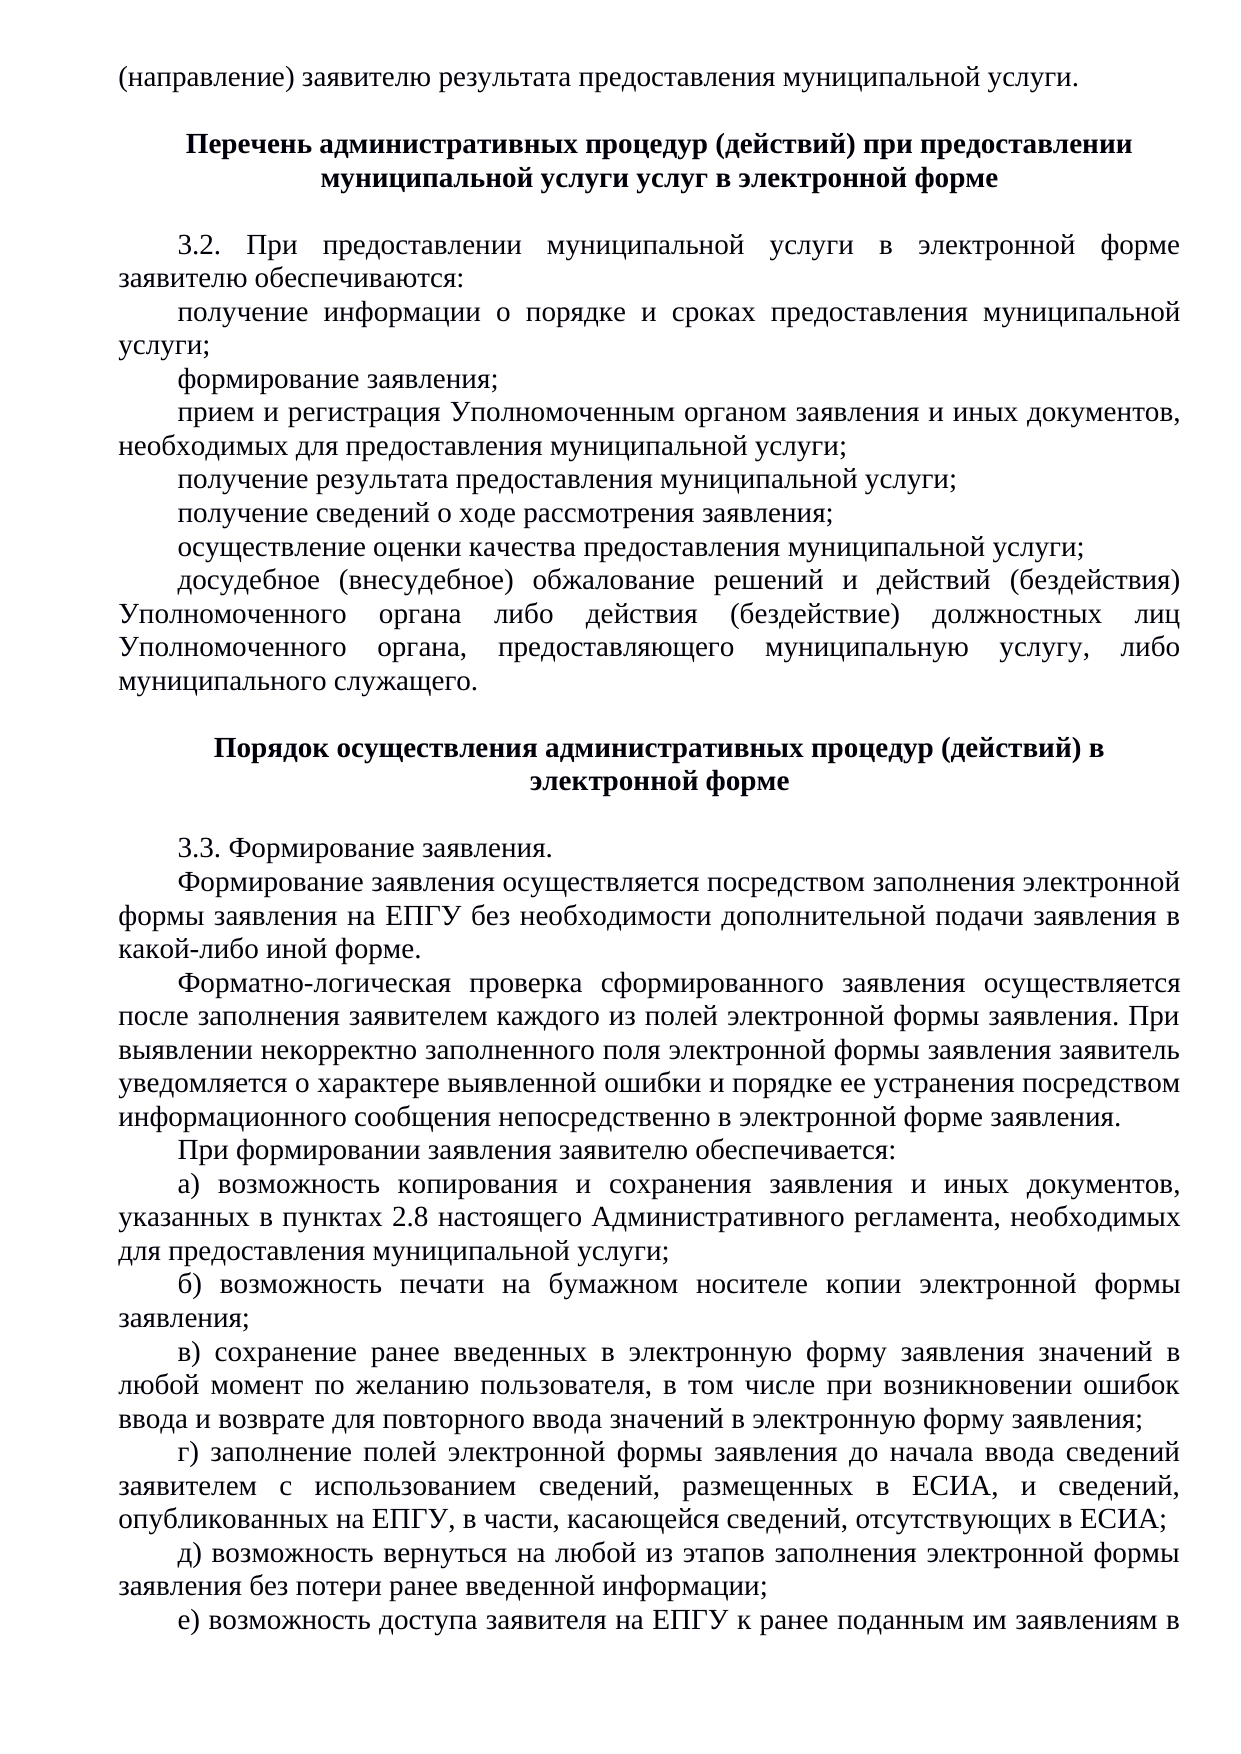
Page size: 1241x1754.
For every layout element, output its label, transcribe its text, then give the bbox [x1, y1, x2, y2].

text получение результата предоставления муниципальной услуги; [118, 462, 1181, 495]
text б) возможность печати на бумажном носителе копии электронной формы заявления; [118, 1267, 1181, 1334]
subtitle Перечень административных процедур (действий) при предоставлении муниципальной услуги услуг в электронной форме [138, 126, 1181, 193]
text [118, 1602, 1181, 1636]
text формирование заявления; [118, 361, 1181, 394]
text а) возможность копирования и сохранения заявления и иных документов, указанных в пунктах 2.8 настоящего Административного регламента, необходимых для предоставления муниципальной услуги; [118, 1166, 1181, 1267]
text 3.2. При предоставлении муниципальной услуги в электронной форме заявителю обеспечиваются: [118, 227, 1181, 294]
text в) сохранение ранее введенных в электронную форму заявления значений в любой момент по желанию пользователя, в том числе при возникновении ошибок ввода и возврате для повторного ввода значений в электронную форму заявления; [118, 1334, 1181, 1434]
subtitle Порядок осуществления административных процедур (действий) в электронной форме [138, 730, 1181, 797]
text прием и регистрация Уполномоченным органом заявления и иных документов, необходимых для предоставления муниципальной услуги; [118, 394, 1181, 462]
text получение информации о порядке и сроках предоставления муниципальной услуги; [118, 294, 1181, 361]
text Формирование заявления осуществляется посредством заполнения электронной формы заявления на ЕПГУ без необходимости дополнительной подачи заявления в какой-либо иной форме. [118, 864, 1181, 965]
text При формировании заявления заявителю обеспечивается: [118, 1132, 1181, 1166]
text осуществление оценки качества предоставления муниципальной услуги; [118, 529, 1181, 562]
text 3.3. Формирование заявления. [118, 831, 1181, 864]
text досудебное (внесудебное) обжалование решений и действий (бездействия) Уполномоченного органа либо действия (бездействие) должностных лиц Уполномоченного органа, предоставляющего муниципальную услугу, либо муниципального служащего. [118, 562, 1181, 696]
text получение сведений о ходе рассмотрения заявления; [118, 495, 1181, 529]
text г) заполнение полей электронной формы заявления до начала ввода сведений заявителем с использованием сведений, размещенных в ЕСИА, и сведений, опубликованных на ЕПГУ, в части, касающейся сведений, отсутствующих в ЕСИА; [118, 1434, 1181, 1535]
text д) возможность вернуться на любой из этапов заполнения электронной формы заявления без потери ранее введенной информации; [118, 1535, 1181, 1602]
text Форматно-логическая проверка сформированного заявления осуществляется после заполнения заявителем каждого из полей электронной формы заявления. При выявлении некорректно заполненного поля электронной формы заявления заявитель уведомляется о характере выявленной ошибки и порядке ее устранения посредством информационного сообщения непосредственно в электронной форме заявления. [118, 965, 1181, 1132]
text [118, 59, 1181, 93]
